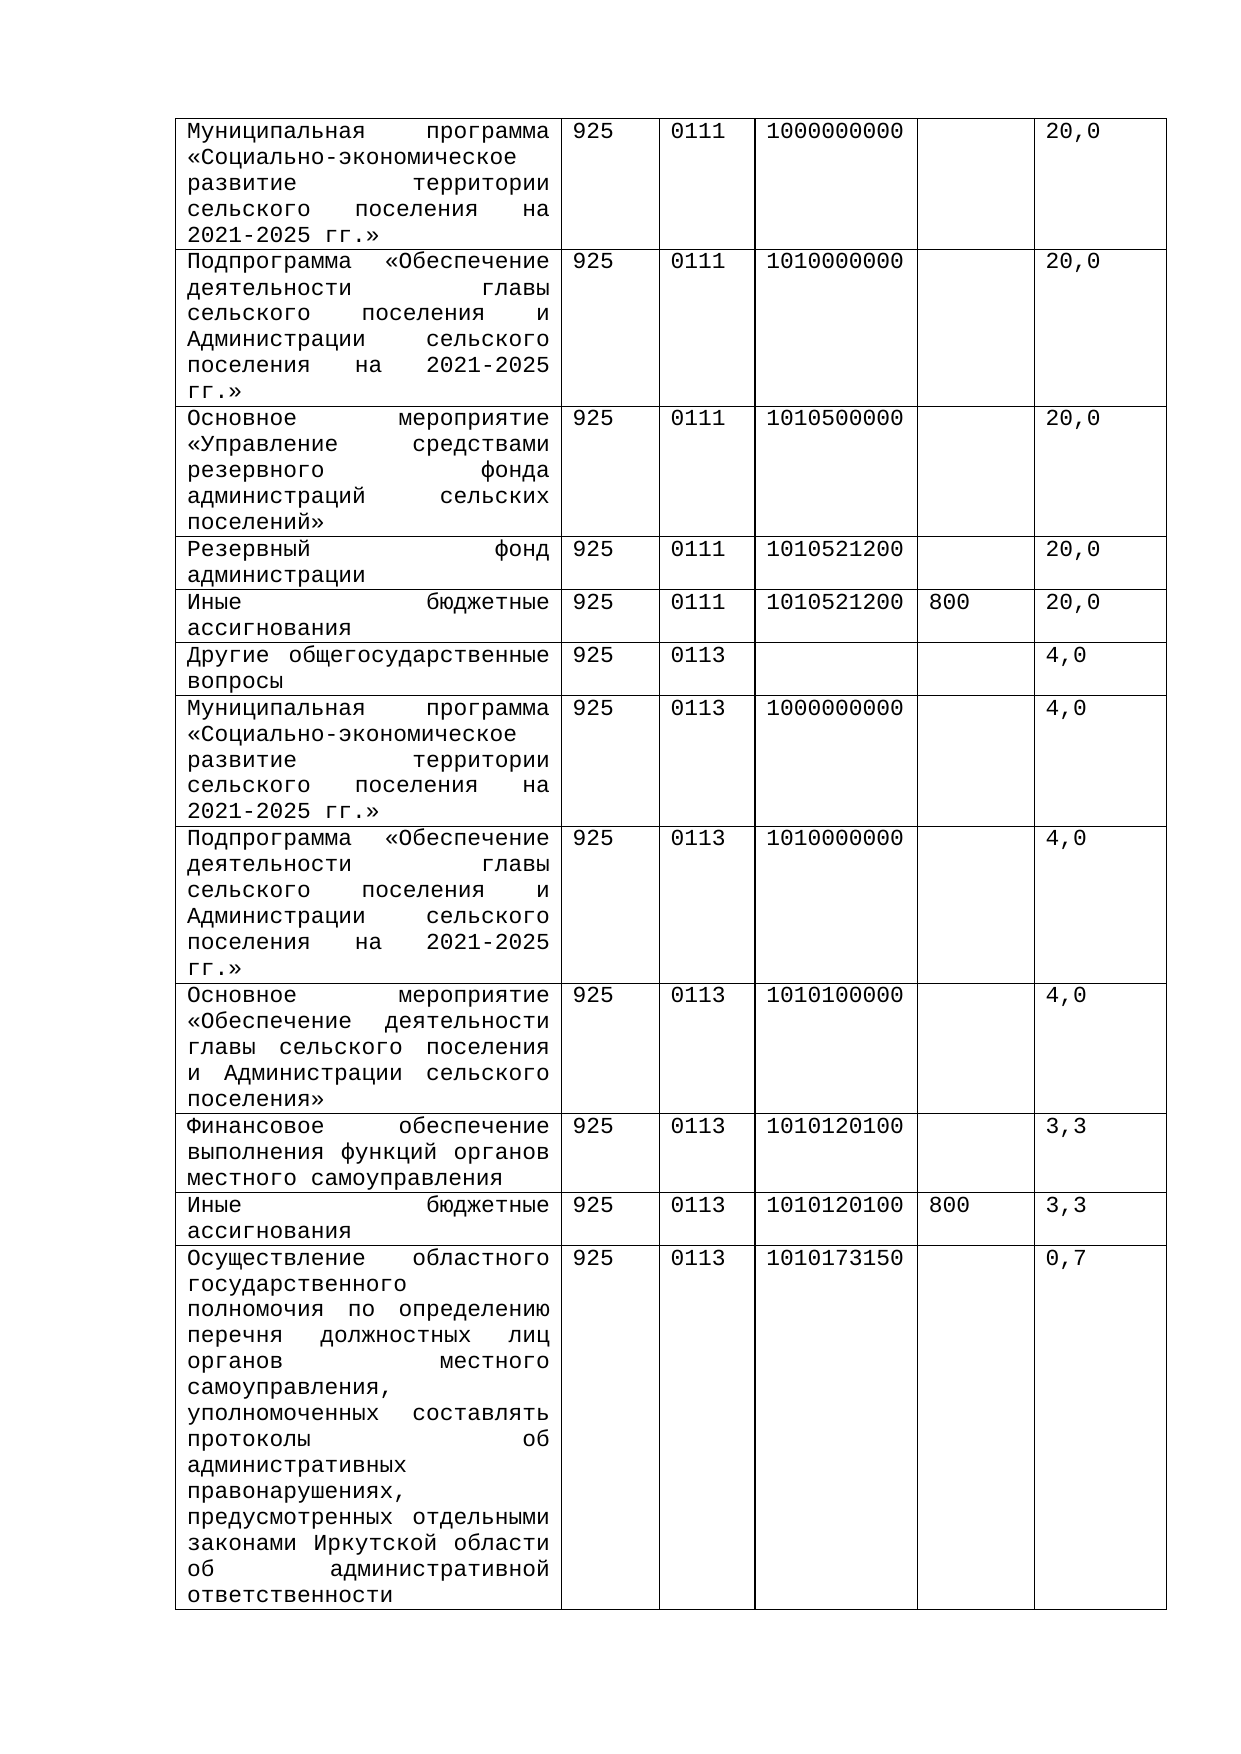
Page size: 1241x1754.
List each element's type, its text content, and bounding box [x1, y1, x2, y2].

table_cell Другие общегосударственные вопросы [176, 643, 561, 695]
table_cell [918, 1114, 1034, 1192]
table_cell 0113 [660, 1246, 754, 1609]
table_cell 0111 [660, 407, 754, 536]
table_cell Муниципальная программа «Социально-экономическое развитие территории сельского поселения на 2021-2025 гг.» [176, 119, 561, 249]
table_cell 0113 [660, 1114, 754, 1192]
table_cell 1000000000 [756, 119, 917, 249]
table_cell 800 [918, 590, 1034, 642]
table_cell 925 [562, 696, 659, 826]
table_cell 925 [562, 1193, 659, 1245]
table_cell 4,0 [1035, 827, 1166, 982]
table_cell 0111 [660, 250, 754, 406]
table_cell 0113 [660, 643, 754, 695]
table_cell Основное мероприятие «Управление средствами резервного фонда администраций сельских поселений» [176, 407, 561, 536]
table_cell 1010000000 [756, 250, 917, 406]
table_cell 0113 [660, 696, 754, 826]
table_cell 1010100000 [756, 984, 917, 1113]
table_cell 20,0 [1035, 407, 1166, 536]
table_cell 20,0 [1035, 250, 1166, 406]
table_cell 20,0 [1035, 119, 1166, 249]
table_cell 3,3 [1035, 1193, 1166, 1245]
table_cell [918, 696, 1034, 826]
table_cell 4,0 [1035, 643, 1166, 695]
table_cell 0111 [660, 119, 754, 249]
table_cell 0113 [660, 984, 754, 1113]
table_cell [918, 250, 1034, 406]
table_cell 4,0 [1035, 984, 1166, 1113]
table_cell 925 [562, 250, 659, 406]
table_cell Иные бюджетные ассигнования [176, 590, 561, 642]
table_cell 925 [562, 119, 659, 249]
table_cell 925 [562, 827, 659, 982]
table_cell 925 [562, 1246, 659, 1609]
table_cell 925 [562, 537, 659, 589]
table_cell Подпрограмма «Обеспечение деятельности главы сельского поселения и Администрации сельского поселения на 2021-2025 гг.» [176, 250, 561, 406]
table_cell 1010173150 [756, 1246, 917, 1609]
table_cell [918, 984, 1034, 1113]
table_cell 0111 [660, 537, 754, 589]
table_cell 0113 [660, 1193, 754, 1245]
table_cell 0113 [660, 827, 754, 982]
table_cell Подпрограмма «Обеспечение деятельности главы сельского поселения и Администрации сельского поселения на 2021-2025 гг.» [176, 827, 561, 982]
table_cell 1010120100 [756, 1114, 917, 1192]
table_cell 1000000000 [756, 696, 917, 826]
table_cell [918, 1246, 1034, 1609]
table_cell 1010521200 [756, 590, 917, 642]
table_cell Резервный фонд администрации [176, 537, 561, 589]
table_cell 4,0 [1035, 696, 1166, 826]
table_cell Финансовое обеспечение выполнения функций органов местного самоуправления [176, 1114, 561, 1192]
table_cell [918, 643, 1034, 695]
table_cell 1010120100 [756, 1193, 917, 1245]
table_cell [918, 119, 1034, 249]
table_cell 925 [562, 643, 659, 695]
table_cell [918, 827, 1034, 982]
table_cell Осуществление областного государственного полномочия по определению перечня должностных лиц органов местного самоуправления, уполномоченных составлять протоколы об административных правонарушениях, предусмотренных отдельными законами Иркутской области об административной ответственности [176, 1246, 561, 1609]
table_cell 925 [562, 1114, 659, 1192]
table_cell 20,0 [1035, 590, 1166, 642]
table_cell 0,7 [1035, 1246, 1166, 1609]
table_cell Муниципальная программа «Социально-экономическое развитие территории сельского поселения на 2021-2025 гг.» [176, 696, 561, 826]
table_cell 1010500000 [756, 407, 917, 536]
table_cell Основное мероприятие «Обеспечение деятельности главы сельского поселения и Администрации сельского поселения» [176, 984, 561, 1113]
table_cell 3,3 [1035, 1114, 1166, 1192]
table_cell [918, 537, 1034, 589]
table_cell 1010000000 [756, 827, 917, 982]
table_cell 925 [562, 590, 659, 642]
table_cell 925 [562, 407, 659, 536]
table_cell [756, 643, 917, 695]
table_cell 0111 [660, 590, 754, 642]
table_cell 1010521200 [756, 537, 917, 589]
table_cell 20,0 [1035, 537, 1166, 589]
table_cell 925 [562, 984, 659, 1113]
table_cell 800 [918, 1193, 1034, 1245]
table_cell Иные бюджетные ассигнования [176, 1193, 561, 1245]
table_cell [918, 407, 1034, 536]
